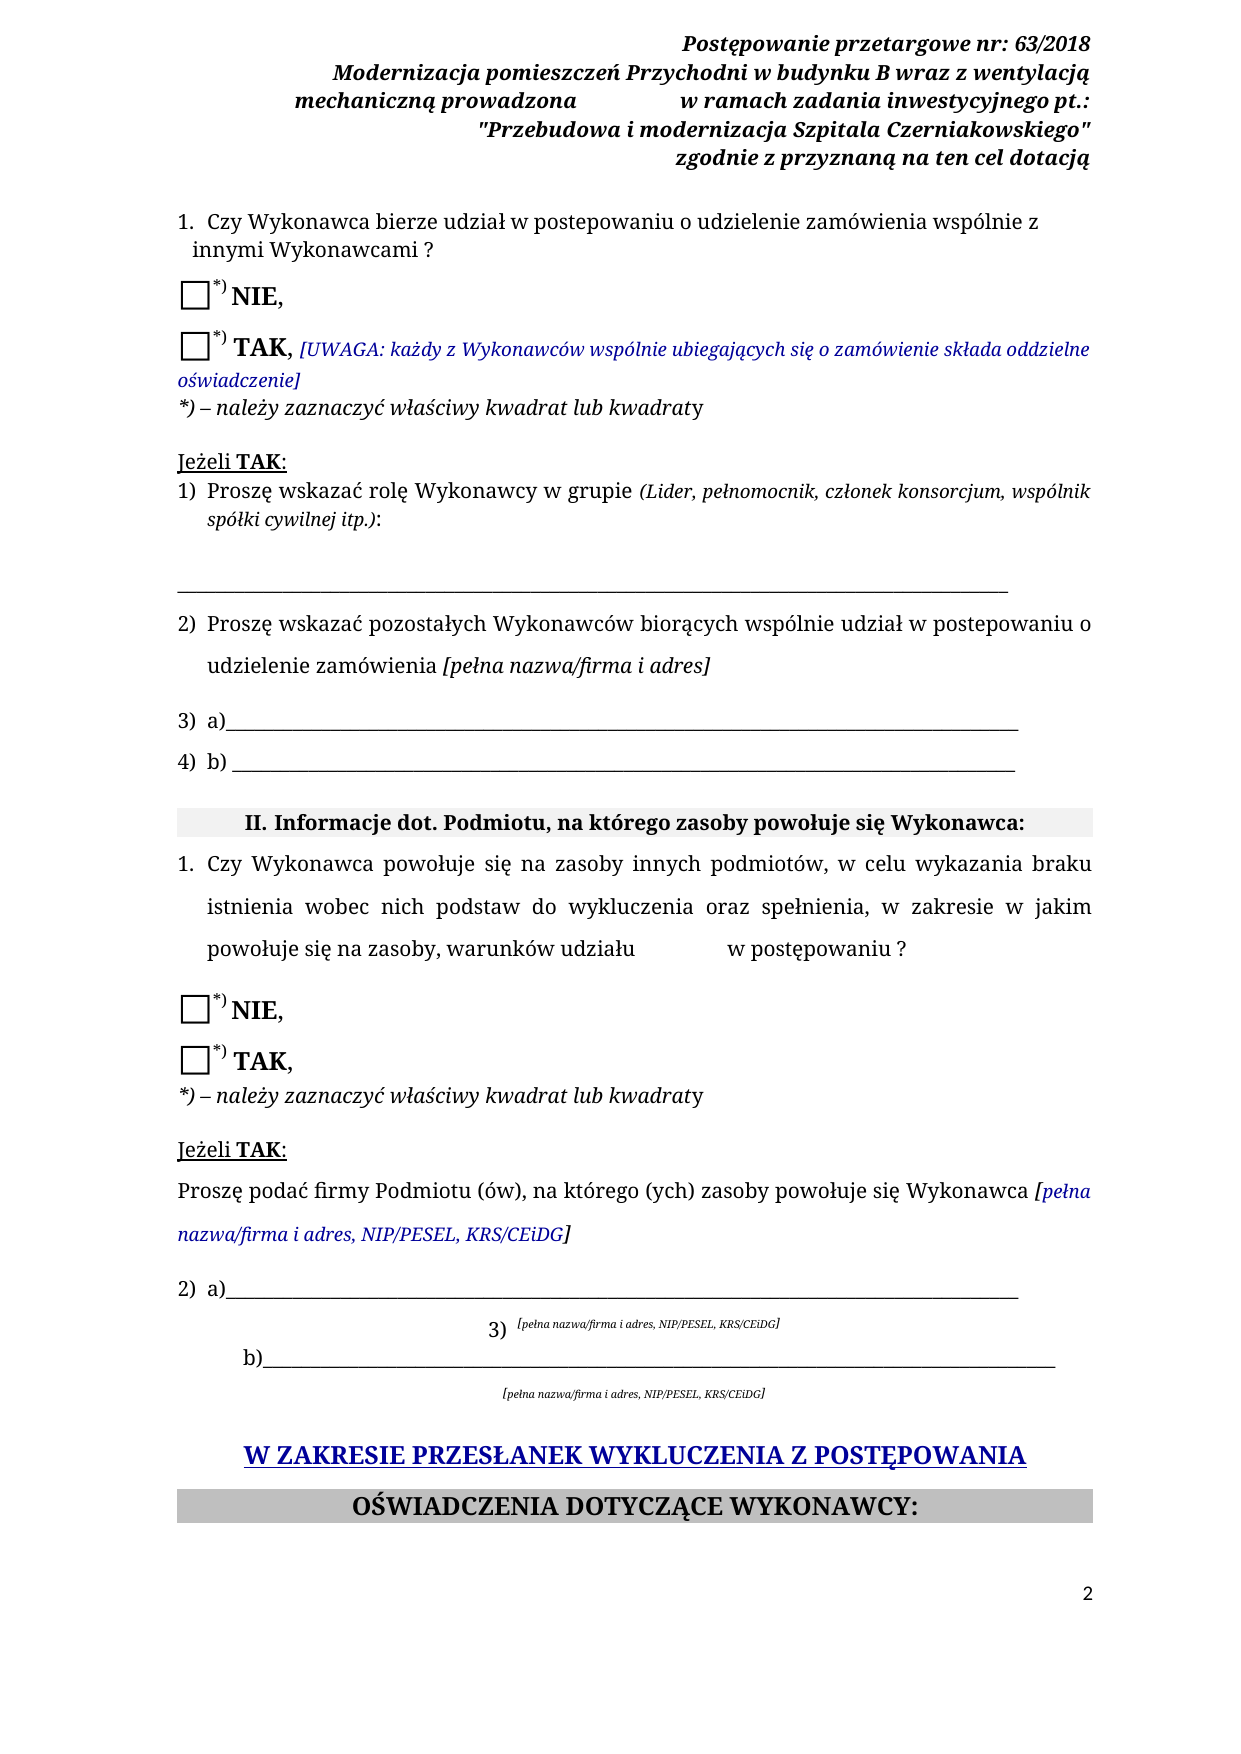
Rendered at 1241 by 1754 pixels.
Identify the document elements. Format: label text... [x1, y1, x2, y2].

text OŚWIADCZENIA DOTYCZĄCE WYKONAWCY: [177, 1489, 1093, 1523]
text □*) NIE, [177, 266, 1093, 317]
text □*) TAK, [UWAGA: każdy z Wykonawców wspólnie ubiegających się o zamówienie składa oddzielne oświadczenie] [177, 317, 1093, 393]
text W ZAKRESIE PRZESŁANEK WYKLUCZENIA Z POSTĘPOWANIA [177, 1438, 1093, 1472]
list b) __________________________________________________________________________________ [177, 747, 1093, 776]
list _______________________________________________________________________________________ [177, 568, 1093, 596]
list a)___________________________________________________________________________________ [177, 706, 1093, 735]
list Proszę wskazać rolę Wykonawcy w grupie (Lider, pełnomocnik, członek konsorcjum, wspólnik spółki cywilnej itp.): [177, 476, 1093, 533]
list Czy Wykonawca powołuje się na zasoby innych podmiotów, w celu wykazania braku istnienia wobec nich podstaw do wykluczenia oraz spełnienia, w zakresie w jakim powołuje się na zasoby, warunków udziału w postępowaniu ? [177, 849, 1093, 963]
list Informacje dot. Podmiotu, na którego zasoby powołuje się Wykonawca: [177, 808, 1093, 837]
list [pełna nazwa/firma i adres, NIP/PESEL, KRS/CEiDG] [177, 1384, 1093, 1413]
list a)___________________________________________________________________________________ [177, 1274, 1093, 1302]
list Proszę wskazać pozostałych Wykonawców biorących wspólnie udział w postepowaniu o udzielenie zamówienia [pełna nazwa/firma i adres] [177, 609, 1093, 680]
list *) – należy zaznaczyć właściwy kwadrat lub kwadraty [177, 393, 1093, 422]
text □*) TAK, [177, 1030, 1093, 1081]
text Jeżeli TAK: [177, 447, 1093, 476]
list *) – należy zaznaczyć właściwy kwadrat lub kwadraty [177, 1081, 1093, 1110]
text Jeżeli TAK: [177, 1135, 1093, 1164]
text Proszę podać firmy Podmiotu (ów), na którego (ych) zasoby powołuje się Wykonawca [pełna nazwa/firma i adres, NIP/PESEL, KRS/CEiDG] [177, 1176, 1093, 1247]
text □*) NIE, [177, 979, 1093, 1030]
list Czy Wykonawca bierze udział w postepowaniu o udzielenie zamówienia wspólnie z innymi Wykonawcami ? [177, 207, 1093, 264]
list [pełna nazwa/firma i adres, NIP/PESEL, KRS/CEiDG] b)___________________________________________________________________________________ [177, 1315, 1093, 1372]
